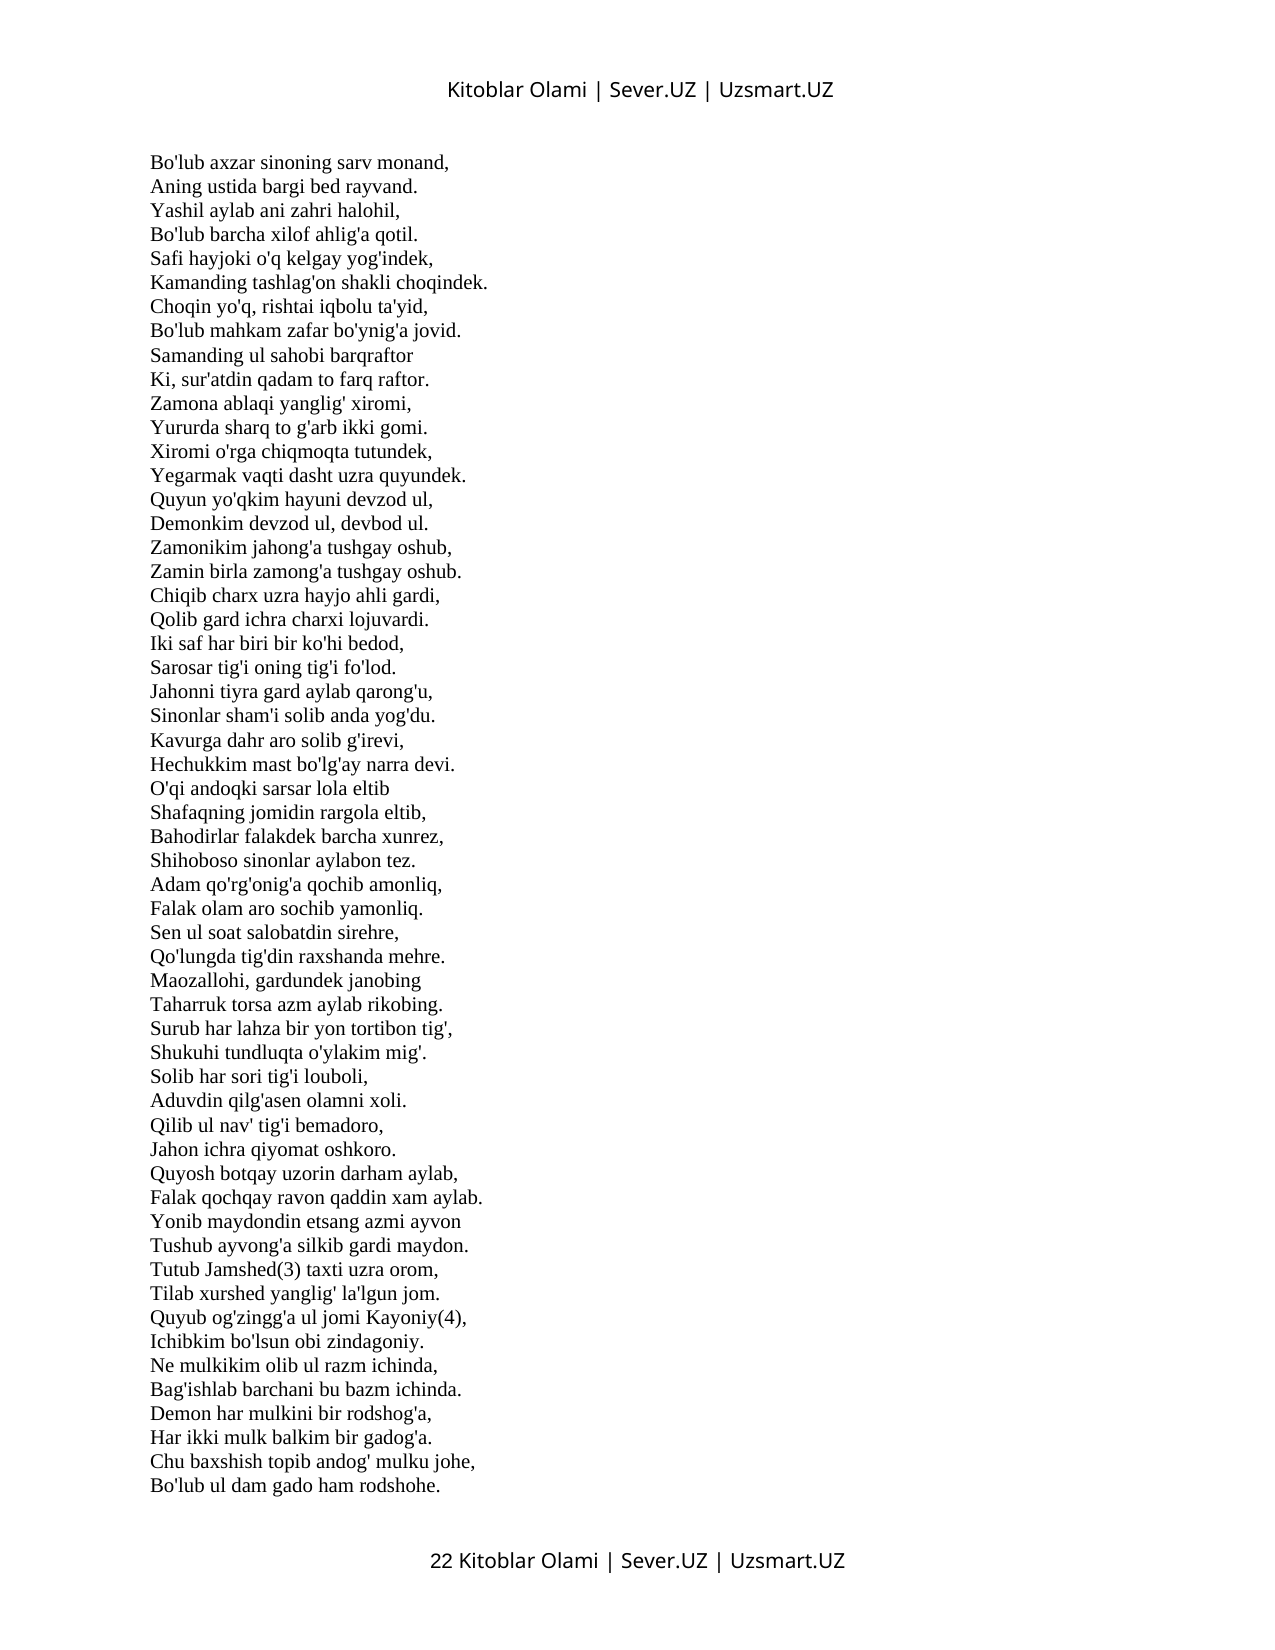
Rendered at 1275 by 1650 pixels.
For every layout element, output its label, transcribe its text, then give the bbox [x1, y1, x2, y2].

text Adam qo'rg'onig'a qochib amonliq, [150, 872, 1125, 896]
text Jahon ichra qiyomat oshkoro. [150, 1137, 1125, 1161]
text Qo'lungda tig'din raxshanda mehre. [150, 944, 1125, 968]
text Zamona ablaqi yanglig' xiromi, [150, 391, 1125, 415]
text Kavurga dahr aro solib g'irevi, [150, 727, 1125, 752]
text Falak olam aro sochib yamonliq. [150, 896, 1125, 920]
text Har ikki mulk balkim bir gadog'a. [150, 1425, 1125, 1449]
text Chu baxshish topib andog' mulku johe, [150, 1449, 1125, 1473]
text Yashil aylab ani zahri halohil, [150, 198, 1125, 222]
text Sinonlar sham'i solib anda yog'du. [150, 703, 1125, 727]
text Kamanding tashlag'on shakli choqindek. [150, 270, 1125, 294]
text Hechukkim mast bo'lg'ay narra devi. [150, 752, 1125, 776]
text Tushub ayvong'a silkib gardi maydon. [150, 1233, 1125, 1257]
text Bag'ishlab barchani bu bazm ichinda. [150, 1377, 1125, 1401]
text Falak qochqay ravon qaddin xam aylab. [150, 1185, 1125, 1209]
text Bo'lub mahkam zafar bo'ynig'a jovid. [150, 318, 1125, 342]
text Zamonikim jahong'a tushgay oshub, [150, 535, 1125, 559]
text Bo'lub barcha xilof ahlig'a qotil. [150, 222, 1125, 246]
text Yonib maydondin etsang azmi ayvon [150, 1209, 1125, 1233]
text Solib har sori tig'i louboli, [150, 1064, 1125, 1088]
text Ne mulkikim olib ul razm ichinda, [150, 1353, 1125, 1377]
text O'qi andoqki sarsar lola eltib [150, 776, 1125, 800]
text Shukuhi tundluqta o'ylakim mig'. [150, 1040, 1125, 1064]
text Bo'lub ul dam gado ham rodshohe. [150, 1473, 1125, 1497]
text Maozallohi, gardundek janobing [150, 968, 1125, 992]
text Surub har lahza bir yon tortibon tig', [150, 1016, 1125, 1040]
text Ichibkim bo'lsun obi zindagoniy. [150, 1329, 1125, 1353]
text Ki, sur'atdin qadam to farq raftor. [150, 367, 1125, 391]
text Yegarmak vaqti dasht uzra quyundek. [150, 463, 1125, 487]
text Xiromi o'rga chiqmoqta tutundek, [150, 439, 1125, 463]
text Bo'lub axzar sinoning sarv monand, [150, 150, 1125, 174]
text Chiqib charx uzra hayjo ahli gardi, [150, 583, 1125, 607]
text Quyun yo'qkim hayuni devzod ul, [150, 487, 1125, 511]
text Qilib ul nav' tig'i bemadoro, [150, 1112, 1125, 1137]
text Demonkim devzod ul, devbod ul. [150, 511, 1125, 535]
text Aning ustida bargi bed rayvand. [150, 174, 1125, 198]
text Iki saf har biri bir ko'hi bedod, [150, 631, 1125, 655]
text Shafaqning jomidin rargola eltib, [150, 800, 1125, 824]
text Aduvdin qilg'asen olamni xoli. [150, 1088, 1125, 1112]
text Demon har mulkini bir rodshog'a, [150, 1401, 1125, 1425]
text Jahonni tiyra gard aylab qarong'u, [150, 679, 1125, 703]
text Sen ul soat salobatdin sirehre, [150, 920, 1125, 944]
text Yururda sharq to g'arb ikki gomi. [150, 415, 1125, 439]
text Tilab xurshed yanglig' la'lgun jom. [150, 1281, 1125, 1305]
text Zamin birla zamong'a tushgay oshub. [150, 559, 1125, 583]
text Taharruk torsa azm aylab rikobing. [150, 992, 1125, 1016]
text Qolib gard ichra charxi lojuvardi. [150, 607, 1125, 631]
text Choqin yo'q, rishtai iqbolu ta'yid, [150, 294, 1125, 318]
text Tutub Jamshed(3) taxti uzra orom, [150, 1257, 1125, 1281]
text Bahodirlar falakdek barcha xunrez, [150, 824, 1125, 848]
text Samanding ul sahobi barqraftor [150, 342, 1125, 367]
text Shihoboso sinonlar aylabon tez. [150, 848, 1125, 872]
text Safi hayjoki o'q kelgay yog'indek, [150, 246, 1125, 270]
text Quyub og'zingg'a ul jomi Kayoniy(4), [150, 1305, 1125, 1329]
text Sarosar tig'i oning tig'i fo'lod. [150, 655, 1125, 679]
text Quyosh botqay uzorin darham aylab, [150, 1161, 1125, 1185]
